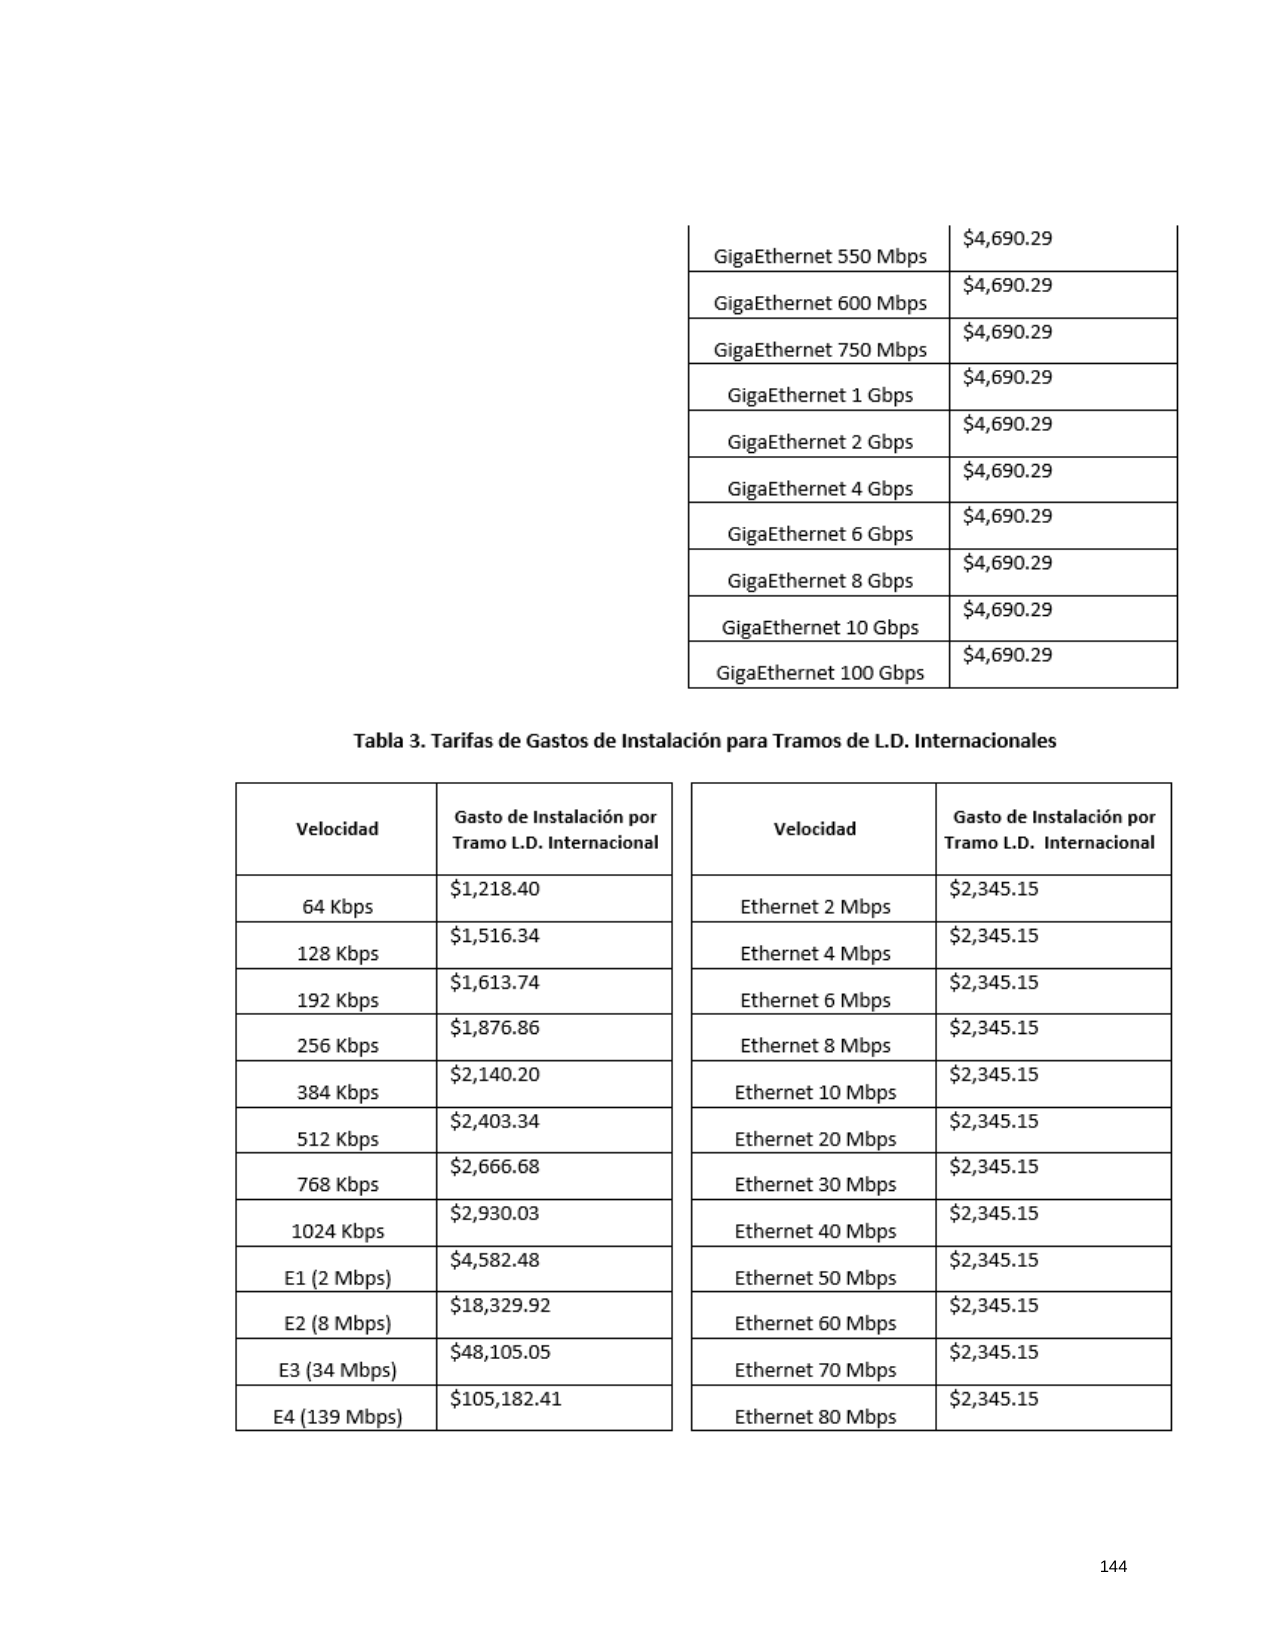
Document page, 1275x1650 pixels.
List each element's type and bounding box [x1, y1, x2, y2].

picture [222, 206, 1183, 1442]
